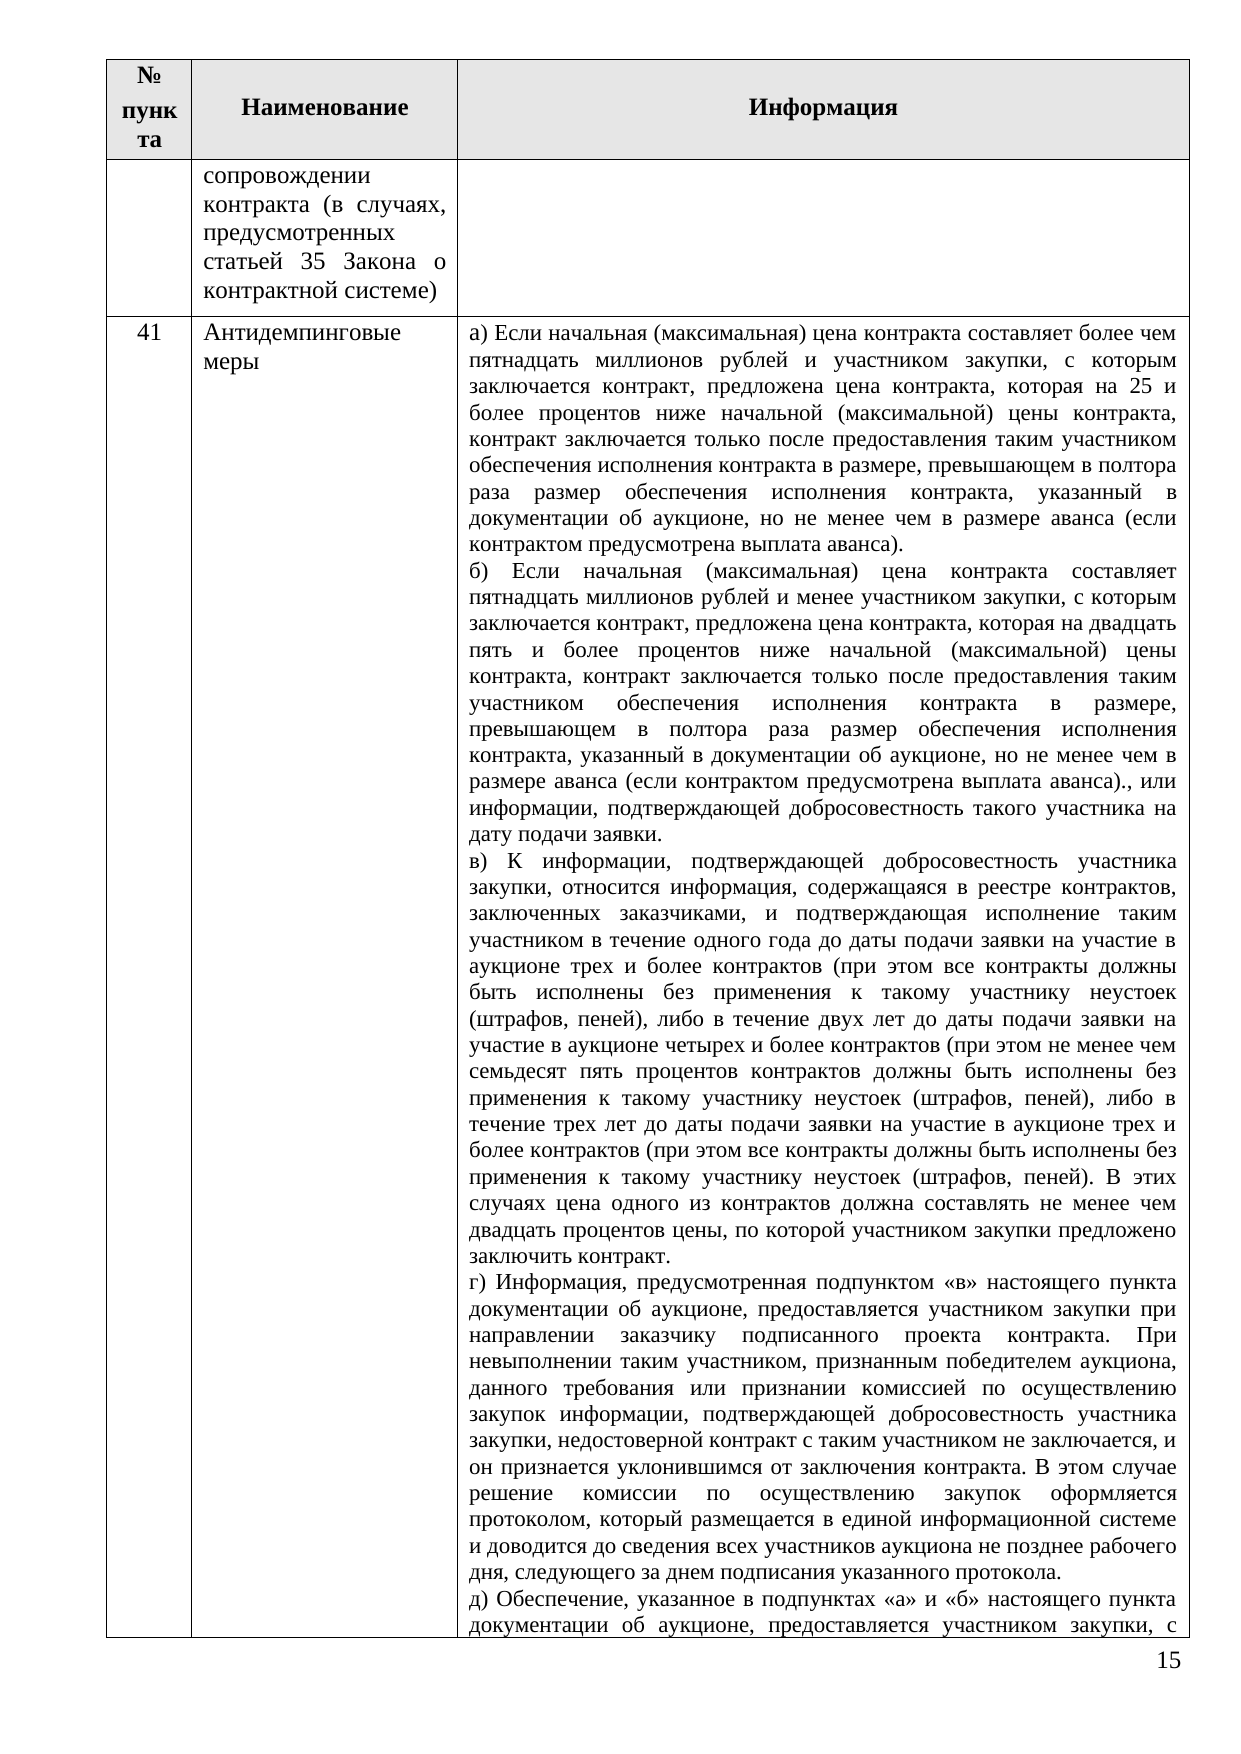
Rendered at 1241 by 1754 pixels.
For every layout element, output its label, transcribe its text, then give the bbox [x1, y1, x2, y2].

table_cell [458, 317, 1189, 1637]
table_header № пункта [107, 60, 191, 159]
table_header Наименование [192, 60, 457, 159]
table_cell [458, 160, 1189, 316]
table_cell 40 [107, 160, 191, 316]
table_header Информация [458, 60, 1189, 159]
table_cell Антидемпинговые меры [192, 317, 457, 1637]
table_cell 41 [107, 317, 191, 1637]
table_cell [192, 160, 457, 316]
